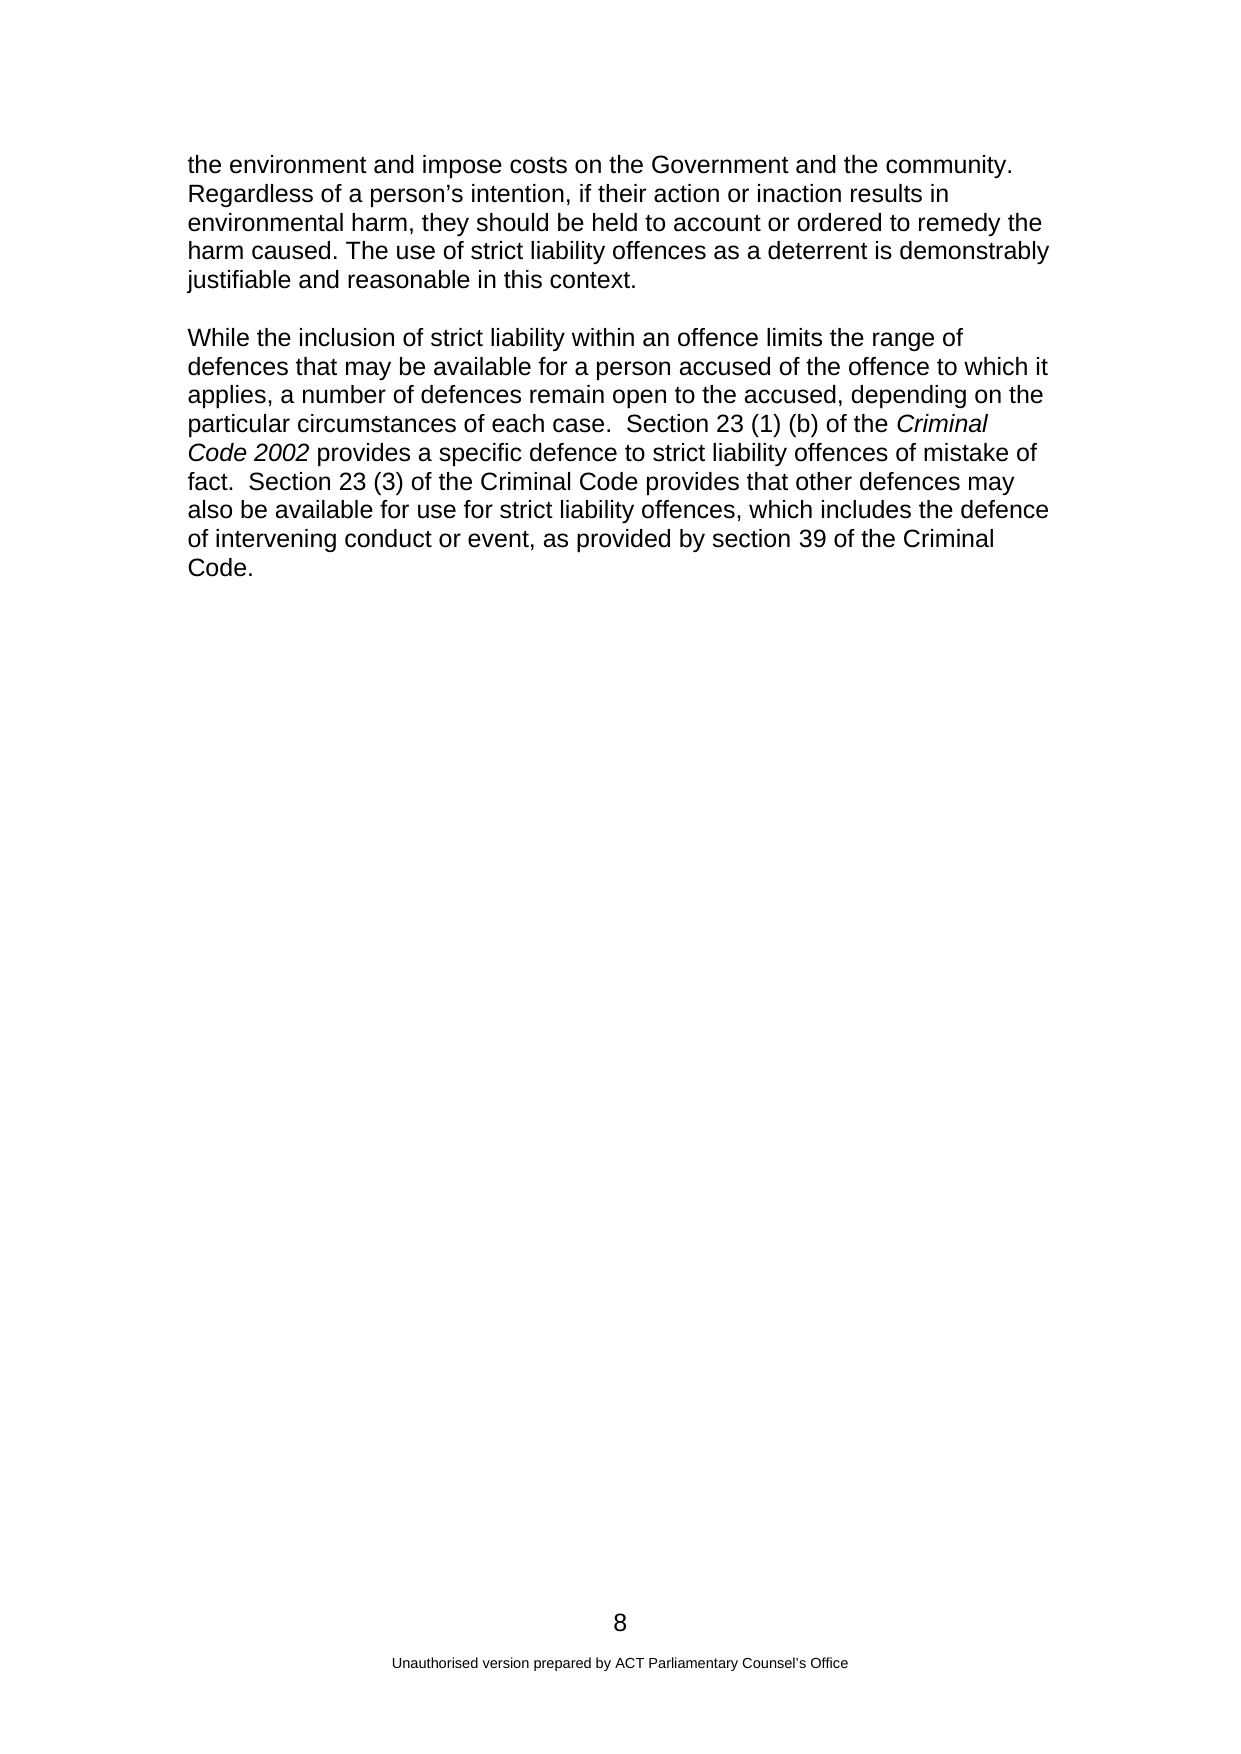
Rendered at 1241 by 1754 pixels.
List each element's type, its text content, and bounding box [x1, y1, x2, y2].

text While the inclusion of strict liability within an offence limits the range of defences that may be available for a person accused of the offence to which it applies, a number of defences remain open to the accused, depending on the particular circumstances of each case. Section 23 (1) (b) of the Criminal Code 2002 provides a specific defence to strict liability offences of mistake of fact. Section 23 (3) of the Criminal Code provides that other defences may also be available for use for strict liability offences, which includes the defence of intervening conduct or event, as provided by section 39 of the Criminal Code. [187, 323, 1053, 582]
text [187, 150, 1053, 294]
